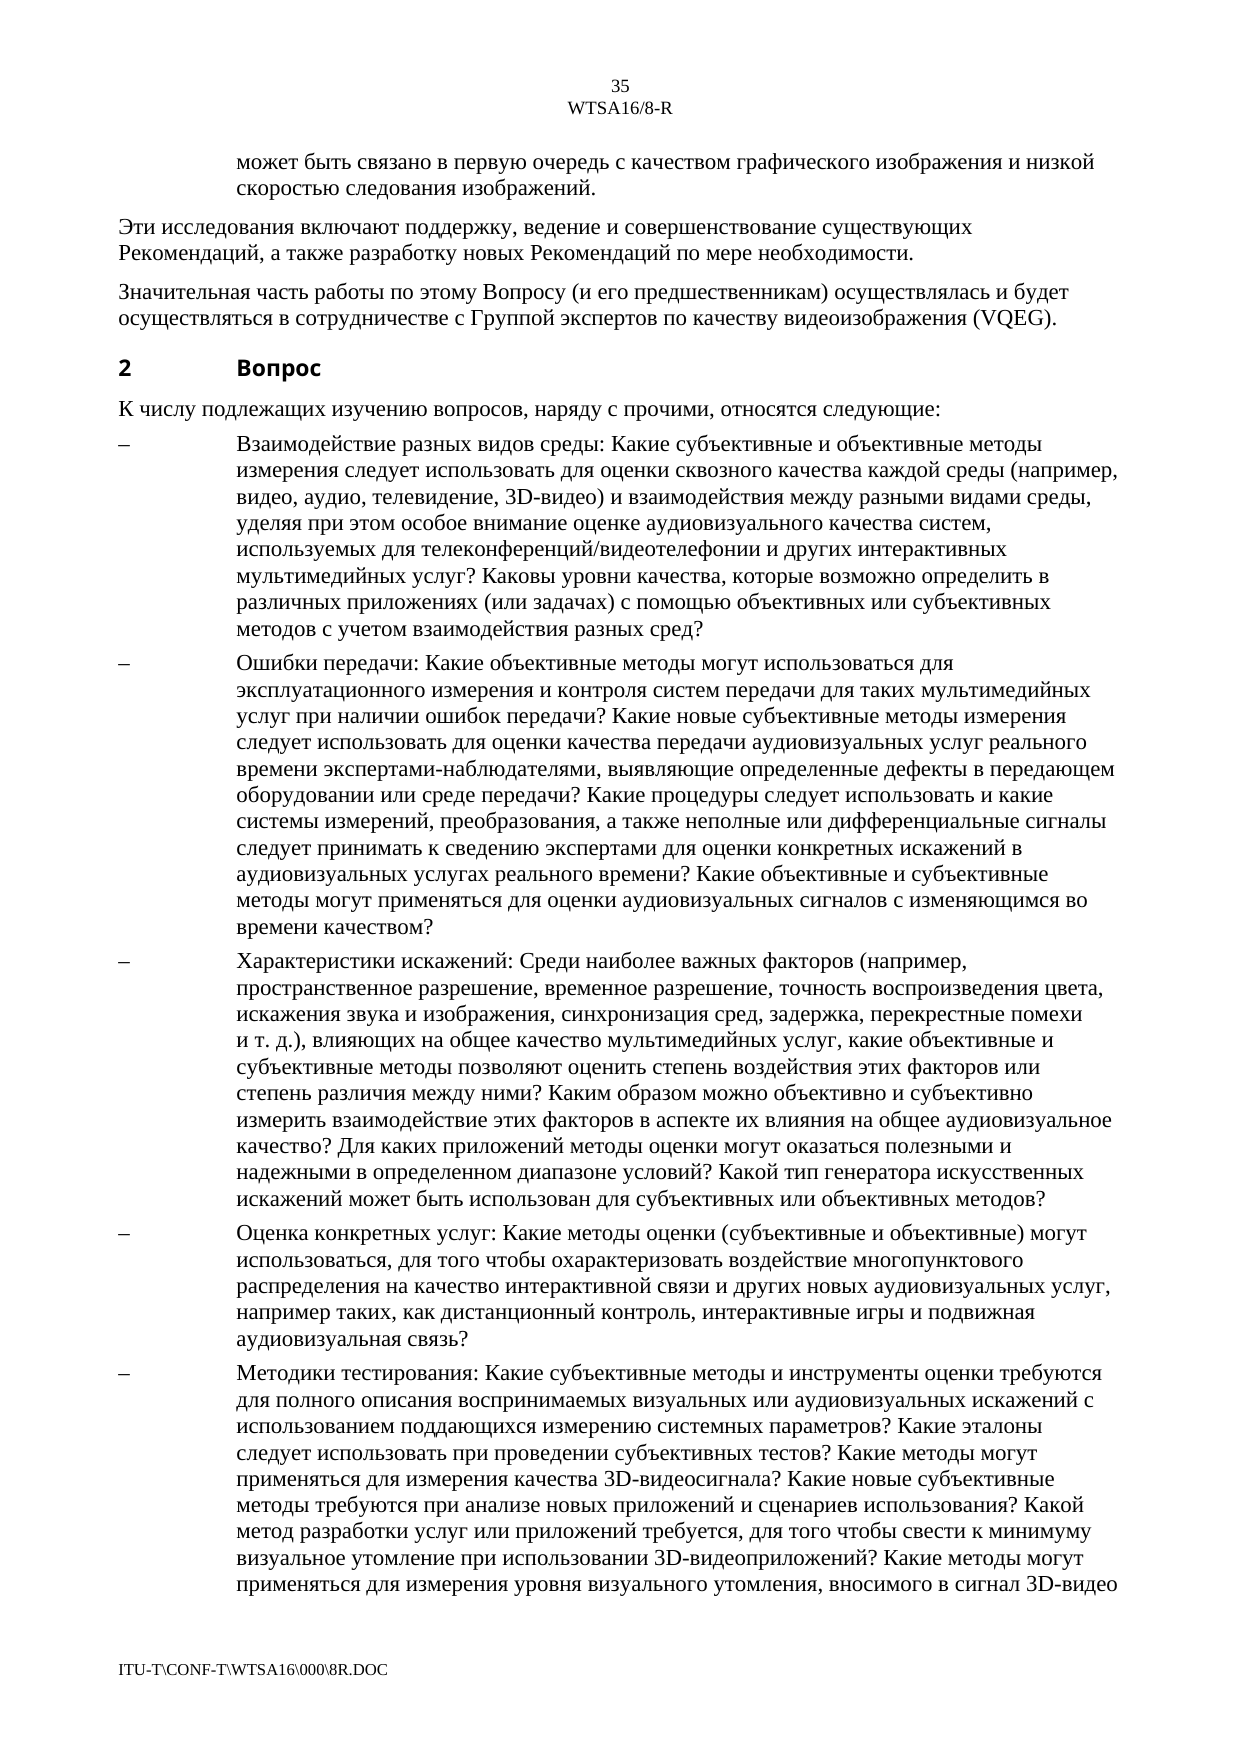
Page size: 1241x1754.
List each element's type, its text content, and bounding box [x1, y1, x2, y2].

subtitle 2 Вопрос [118, 352, 1122, 383]
text Эти исследования включают поддержку, ведение и совершенствование существующих Рекомендаций, а также разработку новых Рекомендаций по мере необходимости. [118, 213, 1122, 266]
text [118, 148, 1122, 200]
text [118, 1359, 1122, 1597]
text – Оценка конкретных услуг: Какие методы оценки (субъективные и объективные) могут использоваться, для того чтобы охарактеризовать воздействие многопунктового распределения на качество интерактивной связи и других новых аудиовизуальных услуг, например таких, как дистанционный контроль, интерактивные игры и подвижная аудиовизуальная связь? [118, 1219, 1122, 1351]
text – Характеристики искажений: Среди наиболее важных факторов (например, пространственное разрешение, временное разрешение, точность воспроизведения цвета, искажения звука и изображения, синхронизация сред, задержка, перекрестные помехи и т. д.), влияющих на общее качество мультимедийных услуг, какие объективные и субъективные методы позволяют оценить степень воздействия этих факторов или степень различия между ними? Каким образом можно объективно и субъективно измерить взаимодействие этих факторов в аспекте их влияния на общее аудиовизуальное качество? Для каких приложений методы оценки могут оказаться полезными и надежными в определенном диапазоне условий? Какой тип генератора искусственных искажений может быть использован для субъективных или объективных методов? [118, 947, 1122, 1211]
text К числу подлежащих изучению вопросов, наряду с прочими, относятся следующие: [118, 395, 1122, 422]
text – Ошибки передачи: Какие объективные методы могут использоваться для эксплуатационного измерения и контроля систем передачи для таких мультимедийных услуг при наличии ошибок передачи? Какие новые субъективные методы измерения следует использовать для оценки качества передачи аудиовизуальных услуг реального времени экспертами-наблюдателями, выявляющие определенные дефекты в передающем оборудовании или среде передачи? Какие процедуры следует использовать и какие системы измерений, преобразования, а также неполные или дифференциальные сигналы следует принимать к сведению экспертами для оценки конкретных искажений в аудиовизуальных услугах реального времени? Какие объективные и субъективные методы могут применяться для оценки аудиовизуальных сигналов с изменяющимся во времени качеством? [118, 649, 1122, 939]
text – Взаимодействие разных видов среды: Какие субъективные и объективные методы измерения следует использовать для оценки сквозного качества каждой среды (например, видео, аудио, телевидение, 3D-видео) и взаимодействия между разными видами среды, уделяя при этом особое внимание оценке аудиовизуального качества систем, используемых для телеконференций/видеотелефонии и других интерактивных мультимедийных услуг? Каковы уровни качества, которые возможно определить в различных приложениях (или задачах) с помощью объективных или субъективных методов с учетом взаимодействия разных сред? [118, 430, 1122, 641]
text Значительная часть работы по этому Вопросу (и его предшественникам) осуществлялась и будет осуществляться в сотрудничестве с Группой экспертов по качеству видеоизображения (VQEG). [118, 278, 1122, 331]
